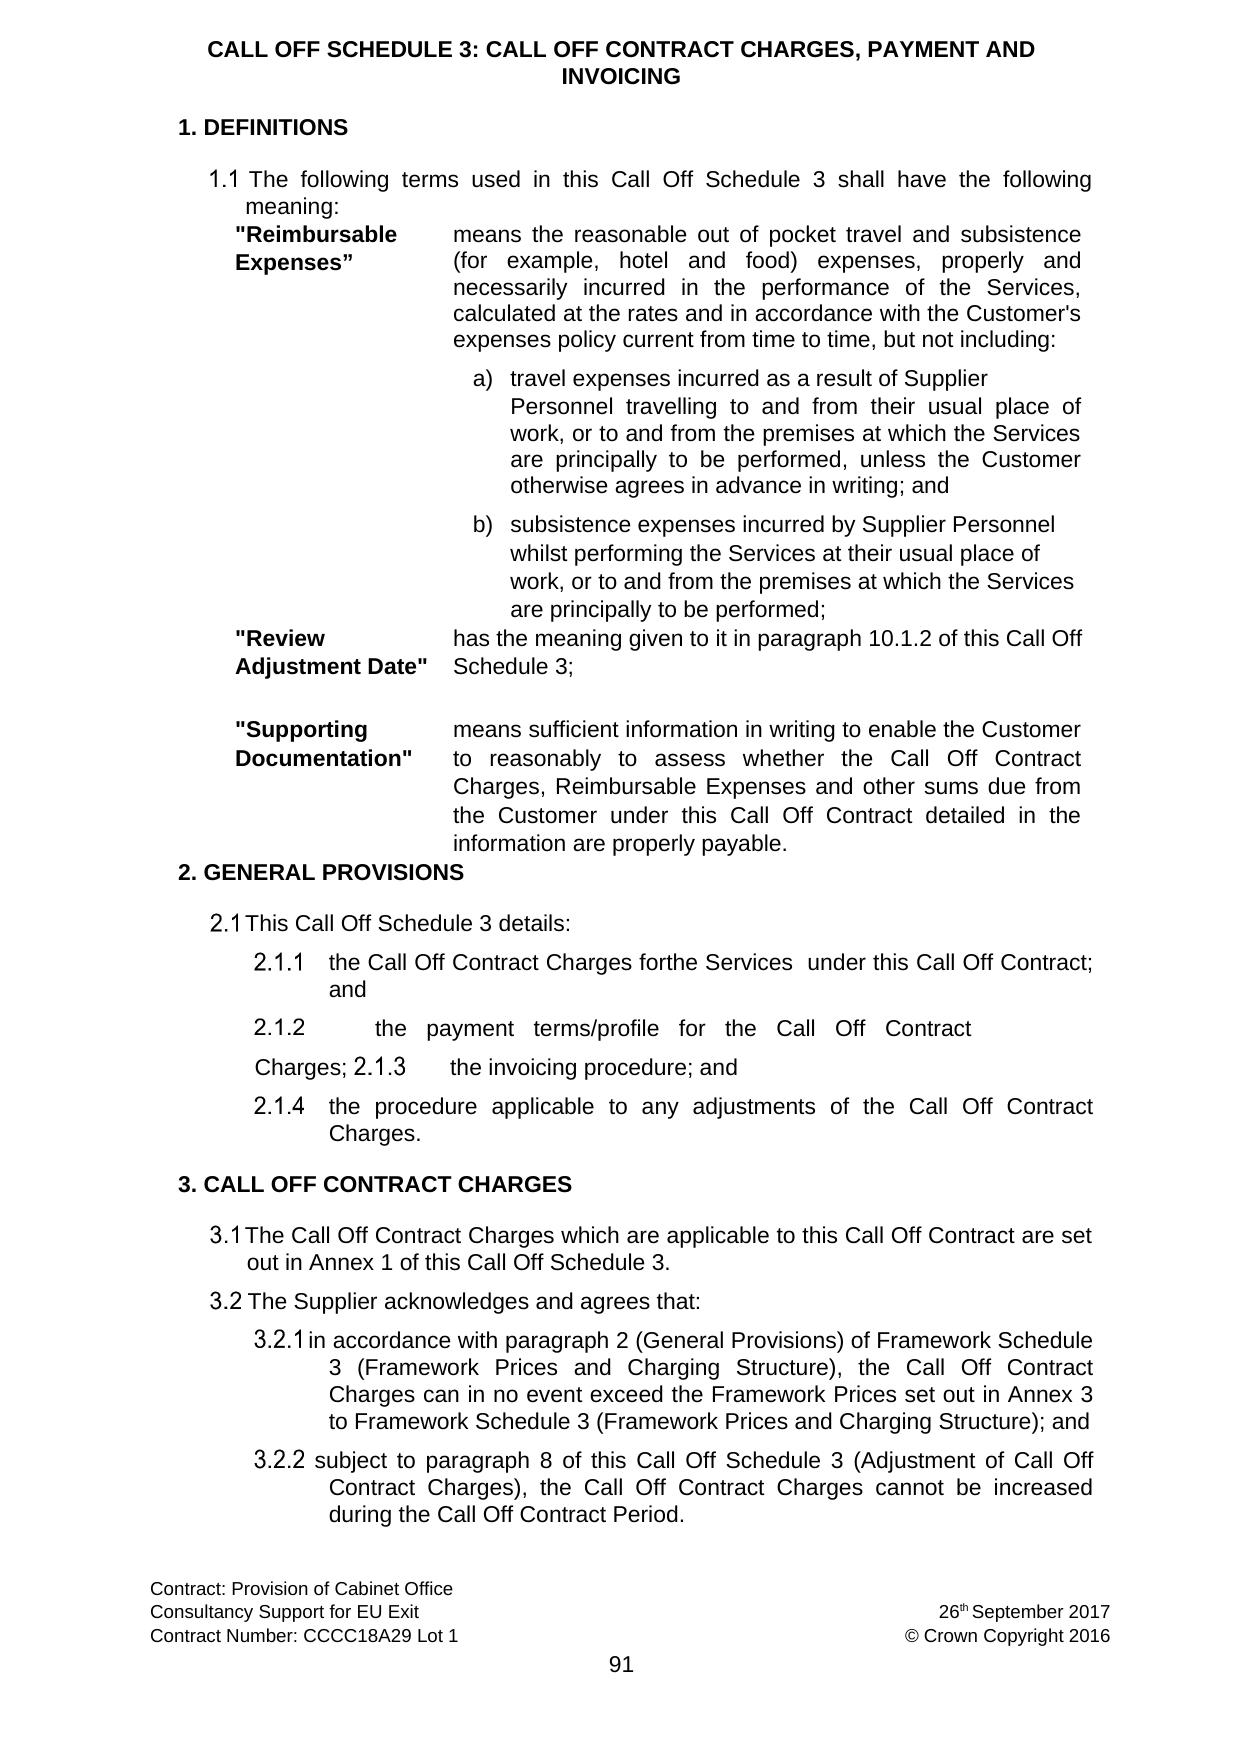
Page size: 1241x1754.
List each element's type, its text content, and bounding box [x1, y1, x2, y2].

picture [253, 1329, 302, 1349]
picture [209, 912, 239, 932]
picture [209, 1224, 239, 1244]
subtitle 3. CALL OFF CONTRACT CHARGES [178, 1171, 1093, 1197]
text in accordance with paragraph 2 (General Provisions) of Framework Schedule 3 (Framework Prices and Charging Structure), the Call Off Contract Charges can in no event exceed the Framework Prices set out in Annex 3 to Framework Schedule 3 (Framework Prices and Charging Structure); and [253, 1327, 1094, 1434]
text This Call Off Schedule 3 details: [209, 910, 1094, 936]
picture [209, 168, 237, 188]
picture [253, 1095, 305, 1115]
picture [253, 951, 302, 971]
text The following terms used in this Call Off Schedule 3 shall have the following meaning: [209, 166, 1094, 219]
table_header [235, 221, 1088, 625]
text the payment terms/profile for the Call Off Contract Charges; the invoicing procedure; and [253, 1014, 972, 1080]
picture [253, 1017, 305, 1036]
picture [353, 1056, 406, 1076]
picture [253, 1449, 305, 1469]
text CALL OFF SCHEDULE 3: CALL OFF CONTRACT CHARGES, PAYMENT AND INVOICING [207, 36, 1110, 89]
subtitle 2. GENERAL PROVISIONS [178, 858, 1093, 885]
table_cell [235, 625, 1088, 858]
text The Supplier acknowledges and agrees that: [209, 1288, 1094, 1314]
picture [209, 1290, 242, 1310]
text the procedure applicable to any adjustments of the Call Off Contract Charges. [253, 1093, 1094, 1146]
subtitle 1. DEFINITIONS [178, 114, 1093, 141]
text The Call Off Contract Charges which are applicable to this Call Off Contract are set out in Annex 1 of this Call Off Schedule 3. [209, 1222, 1094, 1276]
text subject to paragraph 8 of this Call Off Schedule 3 (Adjustment of Call Off Contract Charges), the Call Off Contract Charges cannot be increased during the Call Off Contract Period. [253, 1447, 1094, 1527]
text the Call Off Contract Charges forthe Services under this Call Off Contract; and [253, 949, 1094, 1002]
